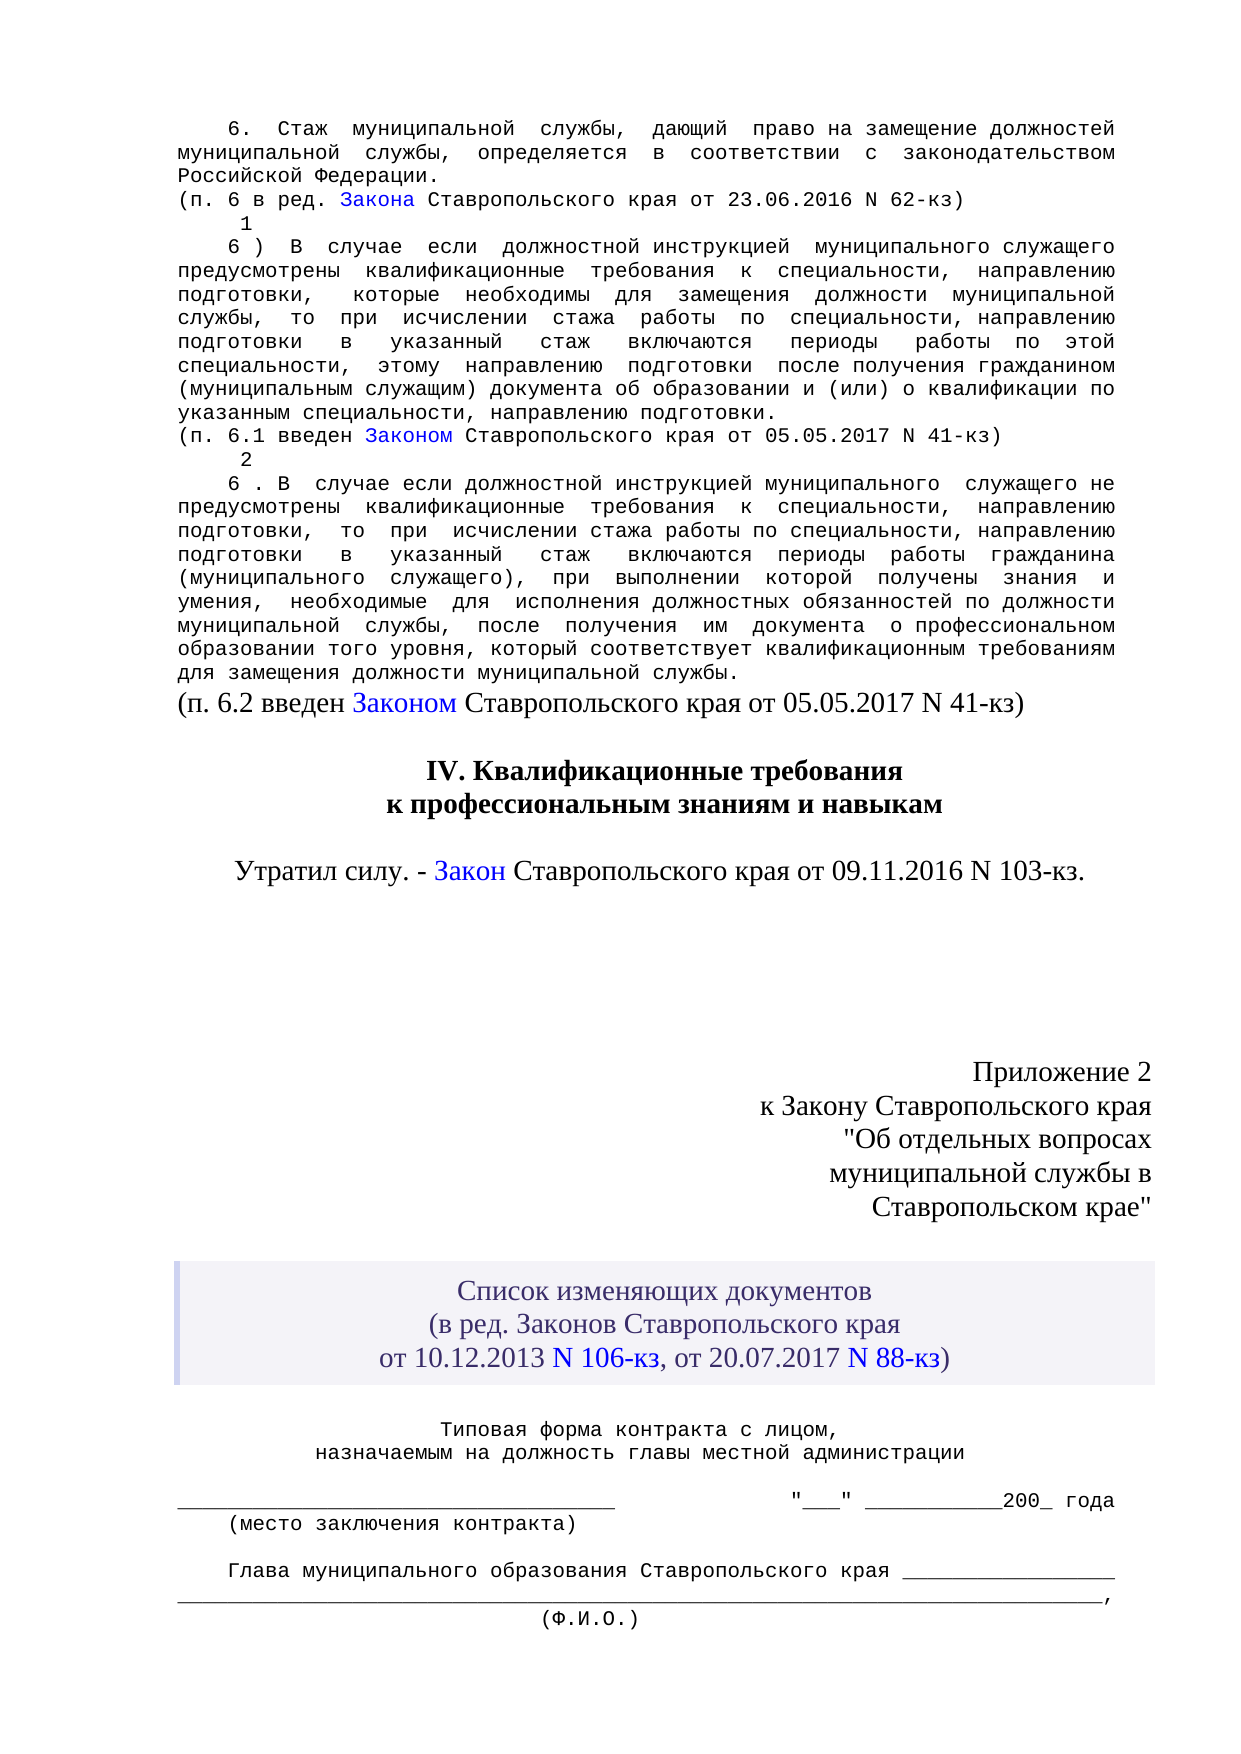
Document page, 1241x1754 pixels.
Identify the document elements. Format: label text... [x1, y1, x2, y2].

text Утратил силу. - Закон Ставропольского края от 09.11.2016 N 103-кз. [177, 853, 1152, 887]
text к Закону Ставропольского края [177, 1088, 1152, 1122]
text (место заключения контракта) [177, 1513, 1152, 1537]
text специальности, этому направлению подготовки после получения гражданином [177, 354, 1152, 378]
title IV. Квалификационные требования [177, 753, 1152, 786]
text Ставропольском крае" [177, 1189, 1152, 1222]
title к профессиональным знаниям и навыкам [177, 786, 1152, 820]
text 1 [177, 213, 1152, 236]
text (п. 6.1 введен Законом Ставропольского края от 05.05.2017 N 41-кз) [177, 426, 1152, 449]
text (Ф.И.О.) [177, 1608, 1152, 1631]
text ___________________________________ "___" ___________200_ года [177, 1489, 1152, 1513]
text образовании того уровня, который соответствует квалификационным требованиям [177, 638, 1152, 662]
text муниципальной службы, определяется в соответствии с законодательством [177, 142, 1152, 165]
text муниципальной службы, после получения им документа о профессиональном [177, 615, 1152, 638]
text Типовая форма контракта с лицом, [177, 1419, 1152, 1442]
text (муниципальным служащим) документа об образовании и (или) о квалификации по [177, 378, 1152, 402]
text Российской Федерации. [177, 165, 1152, 189]
text 6 ) В случае если должностной инструкцией муниципального служащего [177, 236, 1152, 260]
text 6 . В случае если должностной инструкцией муниципального служащего не [177, 473, 1152, 496]
text __________________________________________________________________________, [177, 1584, 1152, 1608]
text назначаемым на должность главы местной администрации [177, 1442, 1152, 1466]
text 2 [177, 449, 1152, 473]
text службы, то при исчислении стажа работы по специальности, направлению [177, 307, 1152, 331]
text указанным специальности, направлению подготовки. [177, 402, 1152, 426]
text предусмотрены квалификационные требования к специальности, направлению [177, 496, 1152, 520]
text подготовки в указанный стаж включаются периоды работы по этой [177, 331, 1152, 354]
text (п. 6 в ред. Закона Ставропольского края от 23.06.2016 N 62-кз) [177, 189, 1152, 213]
text предусмотрены квалификационные требования к специальности, направлению [177, 260, 1152, 284]
text умения, необходимые для исполнения должностных обязанностей по должности [177, 591, 1152, 615]
text муниципальной службы в [177, 1155, 1152, 1189]
text подготовки, которые необходимы для замещения должности муниципальной [177, 284, 1152, 307]
text для замещения должности муниципальной службы. [177, 662, 1152, 686]
text Глава муниципального образования Ставропольского края _________________ [177, 1561, 1152, 1584]
text Приложение 2 [177, 1054, 1152, 1088]
table_header Список изменяющих документов (в ред. Законов Ставропольского края от 10.12.2013 N 106-кз, от 20.07.2017 N 88-кз) [180, 1261, 1149, 1385]
text подготовки в указанный стаж включаются периоды работы гражданина [177, 544, 1152, 567]
text (п. 6.2 введен Законом Ставропольского края от 05.05.2017 N 41-кз) [177, 686, 1152, 719]
text 6. Стаж муниципальной службы, дающий право на замещение должностей [177, 118, 1152, 142]
text "Об отдельных вопросах [177, 1122, 1152, 1155]
text подготовки, то при исчислении стажа работы по специальности, направлению [177, 520, 1152, 544]
text (муниципального служащего), при выполнении которой получены знания и [177, 567, 1152, 591]
